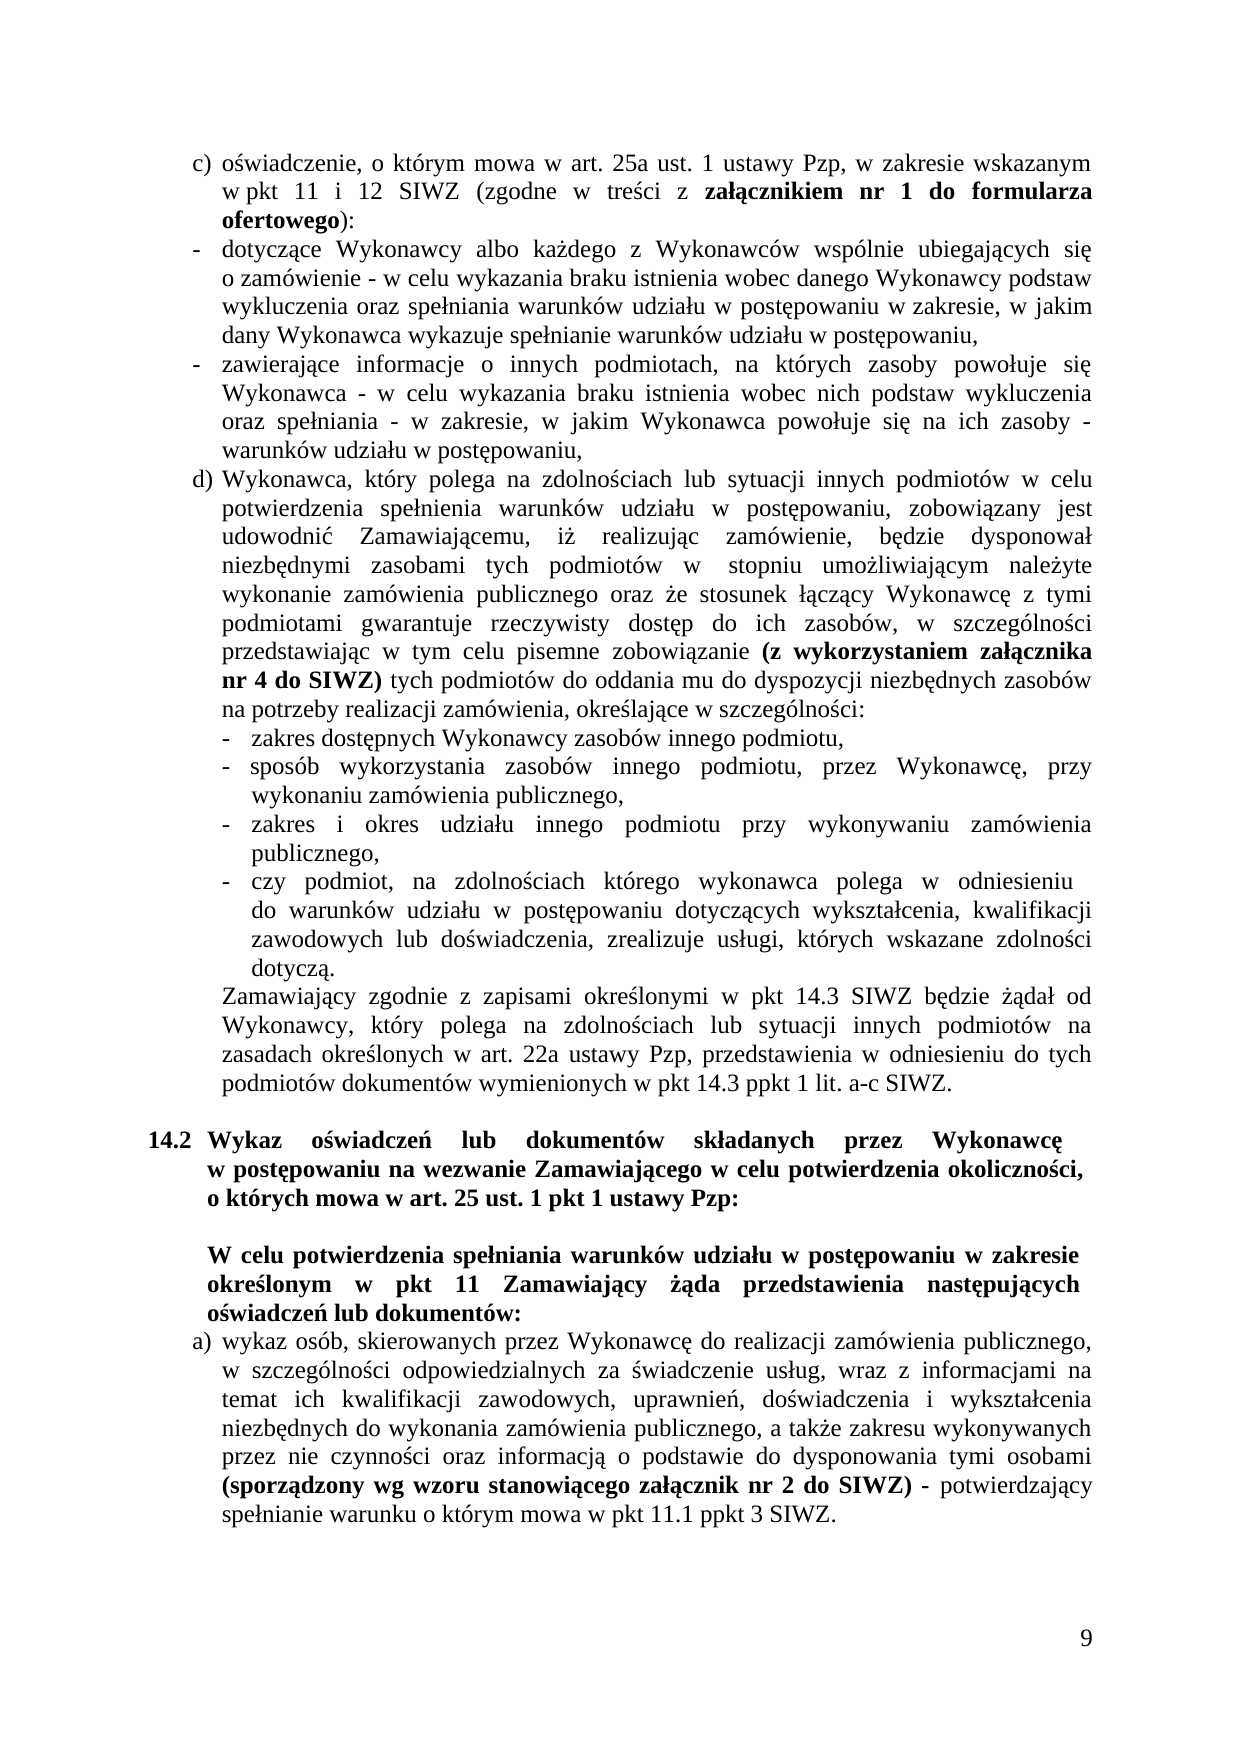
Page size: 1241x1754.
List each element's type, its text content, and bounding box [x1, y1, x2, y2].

text Zamawiający zgodnie z zapisami określonymi w pkt 14.3 SIWZ będzie żądał od Wykonawcy, który polega na zdolnościach lub sytuacji innych podmiotów na zasadach określonych w art. 22a ustawy Pzp, przedstawienia w odniesieniu do tych podmiotów dokumentów wymienionych w pkt 14.3 ppkt 1 lit. a-c SIWZ. [222, 981, 1092, 1096]
text - sposób wykorzystania zasobów innego podmiotu, przez Wykonawcę, przy wykonaniu zamówienia publicznego, [222, 751, 1092, 809]
text - czy podmiot, na zdolnościach którego wykonawca polega w odniesieniu do warunków udziału w postępowaniu dotyczących wykształcenia, kwalifikacji zawodowych lub doświadczenia, zrealizuje usługi, których wskazane zdolności dotyczą. [222, 866, 1092, 981]
text - dotyczące Wykonawcy albo każdego z Wykonawców wspólnie ubiegających się o zamówienie - w celu wykazania braku istnienia wobec danego Wykonawcy podstaw wykluczenia oraz spełniania warunków udziału w postępowaniu w zakresie, w jakim dany Wykonawca wykazuje spełnianie warunków udziału w postępowaniu, [192, 234, 1092, 349]
text - zakres i okres udziału innego podmiotu przy wykonywaniu zamówienia publicznego, [222, 809, 1092, 866]
text W celu potwierdzenia spełniania warunków udziału w postępowaniu w zakresie określonym w pkt 11 Zamawiający żąda przedstawienia następujących oświadczeń lub dokumentów: [207, 1240, 1081, 1326]
list wykaz osób, skierowanych przez Wykonawcę do realizacji zamówienia publicznego, w szczególności odpowiedzialnych za świadczenie usług, wraz z informacjami na temat ich kwalifikacji zawodowych, uprawnień, doświadczenia i wykształcenia niezbędnych do wykonania zamówienia publicznego, a także zakresu wykonywanych przez nie czynności oraz informacją o podstawie do dysponowania tymi osobami (sporządzony wg wzoru stanowiącego załącznik nr 2 do SIWZ) - potwierdzający spełnianie warunku o którym mowa w pkt 11.1 ppkt 3 SIWZ. [192, 1326, 1092, 1528]
text - zakres dostępnych Wykonawcy zasobów innego podmiotu, [222, 723, 1092, 751]
list Wykonawca, który polega na zdolnościach lub sytuacji innych podmiotów w celu potwierdzenia spełnienia warunków udziału w postępowaniu, zobowiązany jest udowodnić Zamawiającemu, iż realizując zamówienie, będzie dysponował niezbędnymi zasobami tych podmiotów w stopniu umożliwiającym należyte wykonanie zamówienia publicznego oraz że stosunek łączący Wykonawcę z tymi podmiotami gwarantuje rzeczywisty dostęp do ich zasobów, w szczególności przedstawiając w tym celu pisemne zobowiązanie (z wykorzystaniem załącznika nr 4 do SIWZ) tych podmiotów do oddania mu do dyspozycji niezbędnych zasobów na potrzeby realizacji zamówienia, określające w szczególności: [192, 464, 1092, 723]
text - zawierające informacje o innych podmiotach, na których zasoby powołuje się Wykonawca - w celu wykazania braku istnienia wobec nich podstaw wykluczenia oraz spełniania - w zakresie, w jakim Wykonawca powołuje się na ich zasoby - warunków udziału w postępowaniu, [192, 349, 1092, 464]
list oświadczenie, o którym mowa w art. 25a ust. 1 ustawy Pzp, w zakresie wskazanym w pkt 11 i 12 SIWZ (zgodne w treści z załącznikiem nr 1 do formularza ofertowego): [192, 148, 1092, 234]
text 14.2 Wykaz oświadczeń lub dokumentów składanych przez Wykonawcę w postępowaniu na wezwanie Zamawiającego w celu potwierdzenia okoliczności, o których mowa w art. 25 ust. 1 pkt 1 ustawy Pzp: [148, 1125, 1092, 1211]
